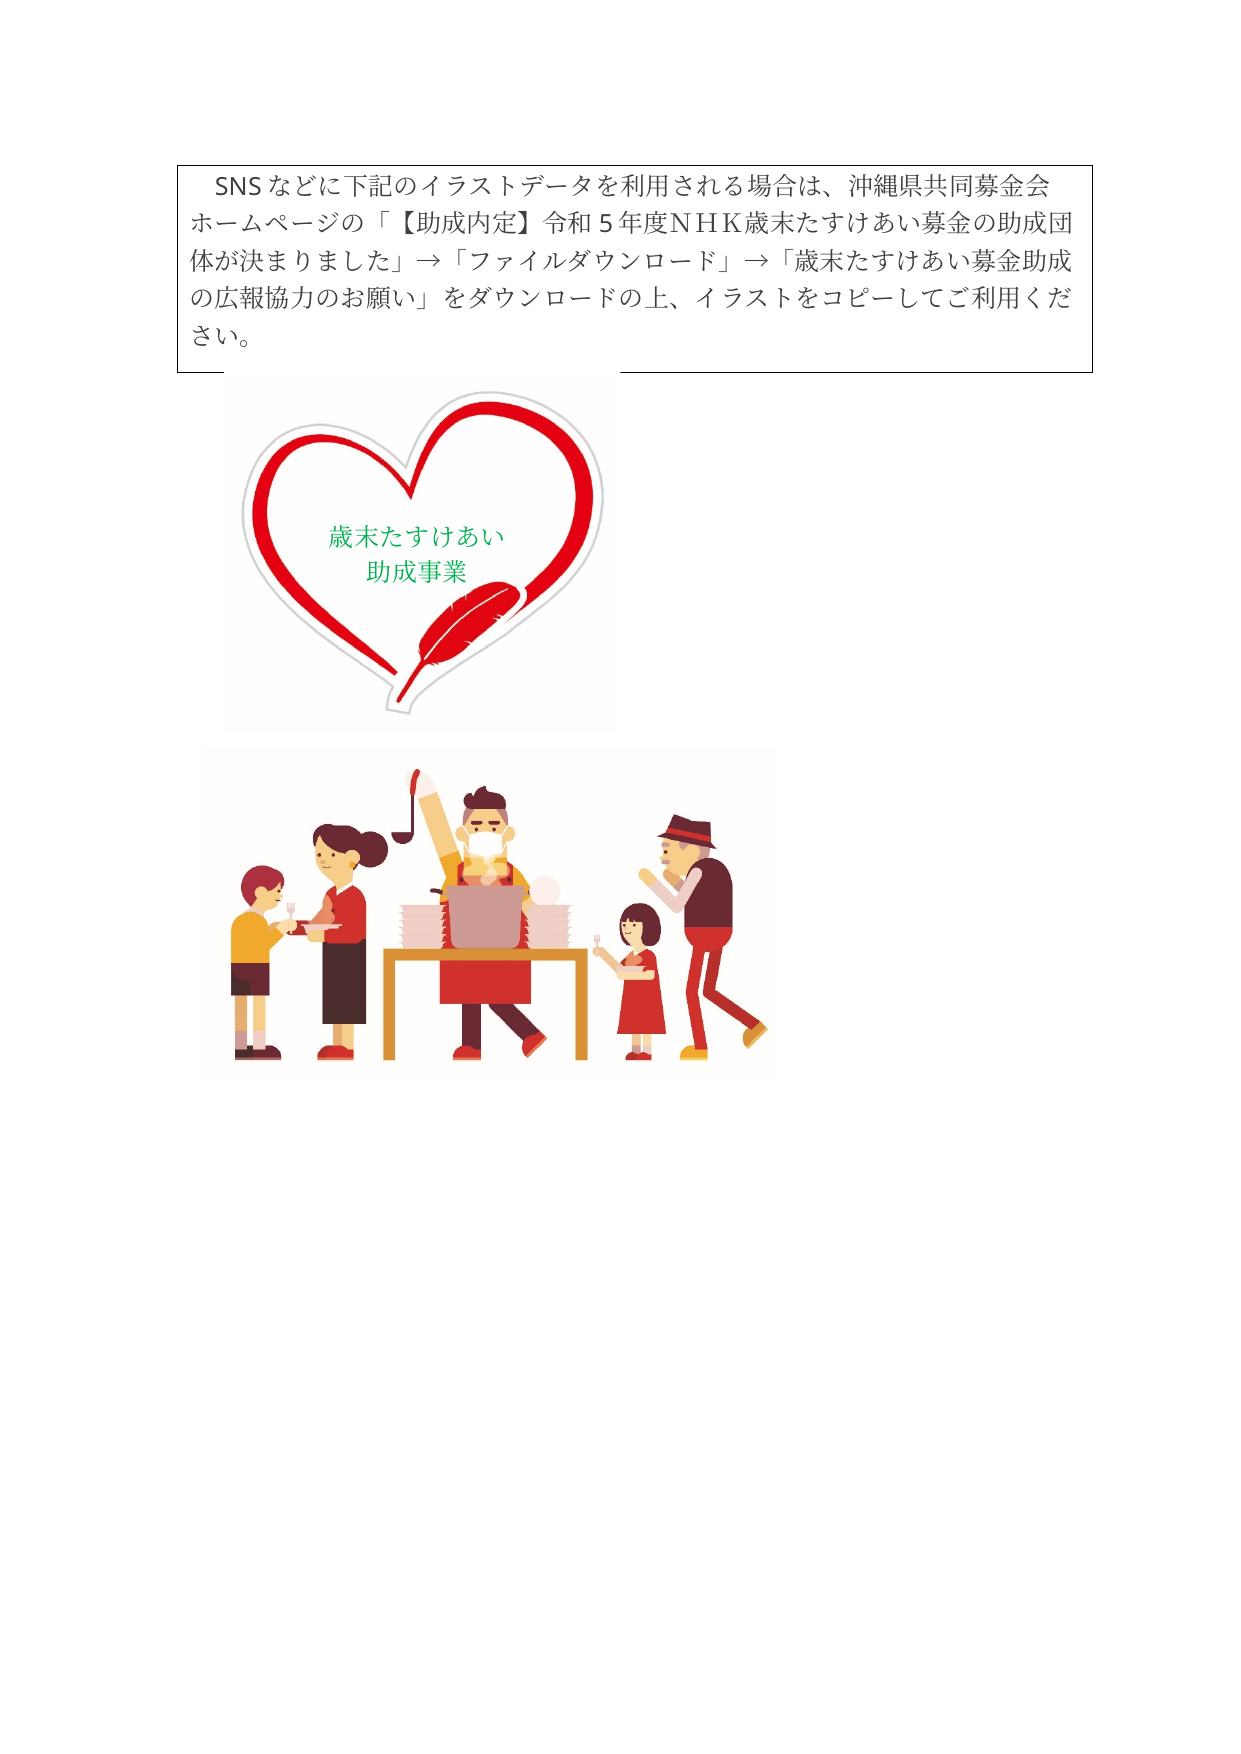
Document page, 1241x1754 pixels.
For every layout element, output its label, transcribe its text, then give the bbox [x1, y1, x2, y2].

picture [223, 372, 621, 733]
table_header SNSなどに下記のイラストデータを利用される場合は、沖縄県共同募金会ホームページの「【助成内定】令和5年度ＮＨＫ歳末たすけあい募金の助成団体が決まりました」→「ファイルダウンロード」→「歳末たすけあい募金助成の広報協力のお願い」をダウンロードの上、イラストをコピーしてご利用ください。 [178, 166, 1092, 372]
picture [200, 747, 777, 1079]
